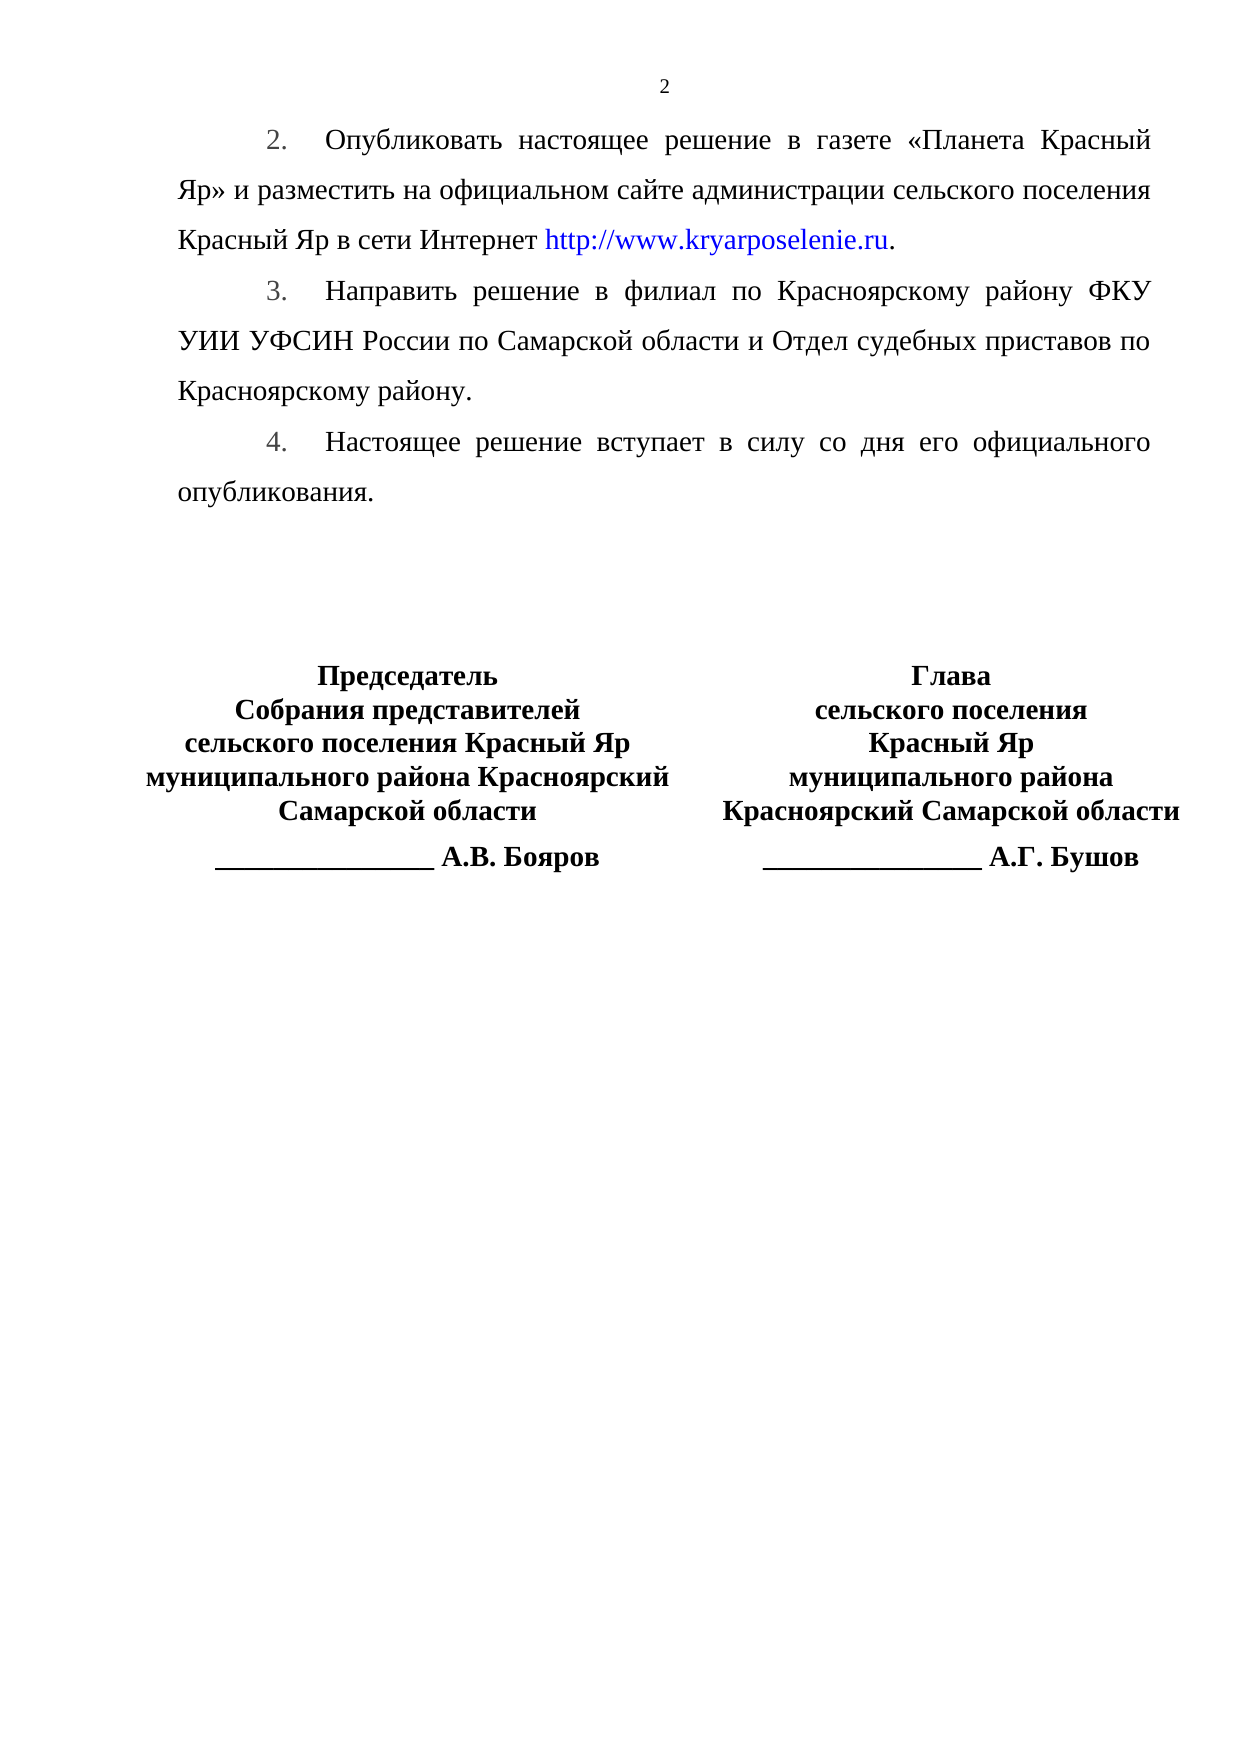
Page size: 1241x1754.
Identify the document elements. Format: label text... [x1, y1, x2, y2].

list Настоящее решение вступает в силу со дня его официального опубликования. [177, 424, 1152, 508]
list Направить решение в филиал по Красноярскому району ФКУ УИИ УФСИН России по Самарской области и Отдел судебных приставов по Красноярскому району. [177, 273, 1152, 407]
list Опубликовать настоящее решение в газете «Планета Красный Яр» и разместить на официальном сайте администрации сельского поселения Красный Яр в сети Интернет http://www.kryarposelenie.ru. [177, 122, 1152, 256]
table_header Глава сельского поселения Красный Яр муниципального района Красноярский Самарской области _______________ А.Г. Бушов [694, 659, 1208, 872]
table_header Председатель Собрания представителей сельского поселения Красный Яр муниципального района Красноярский Самарской области _______________ А.В. Бояров [121, 659, 694, 872]
